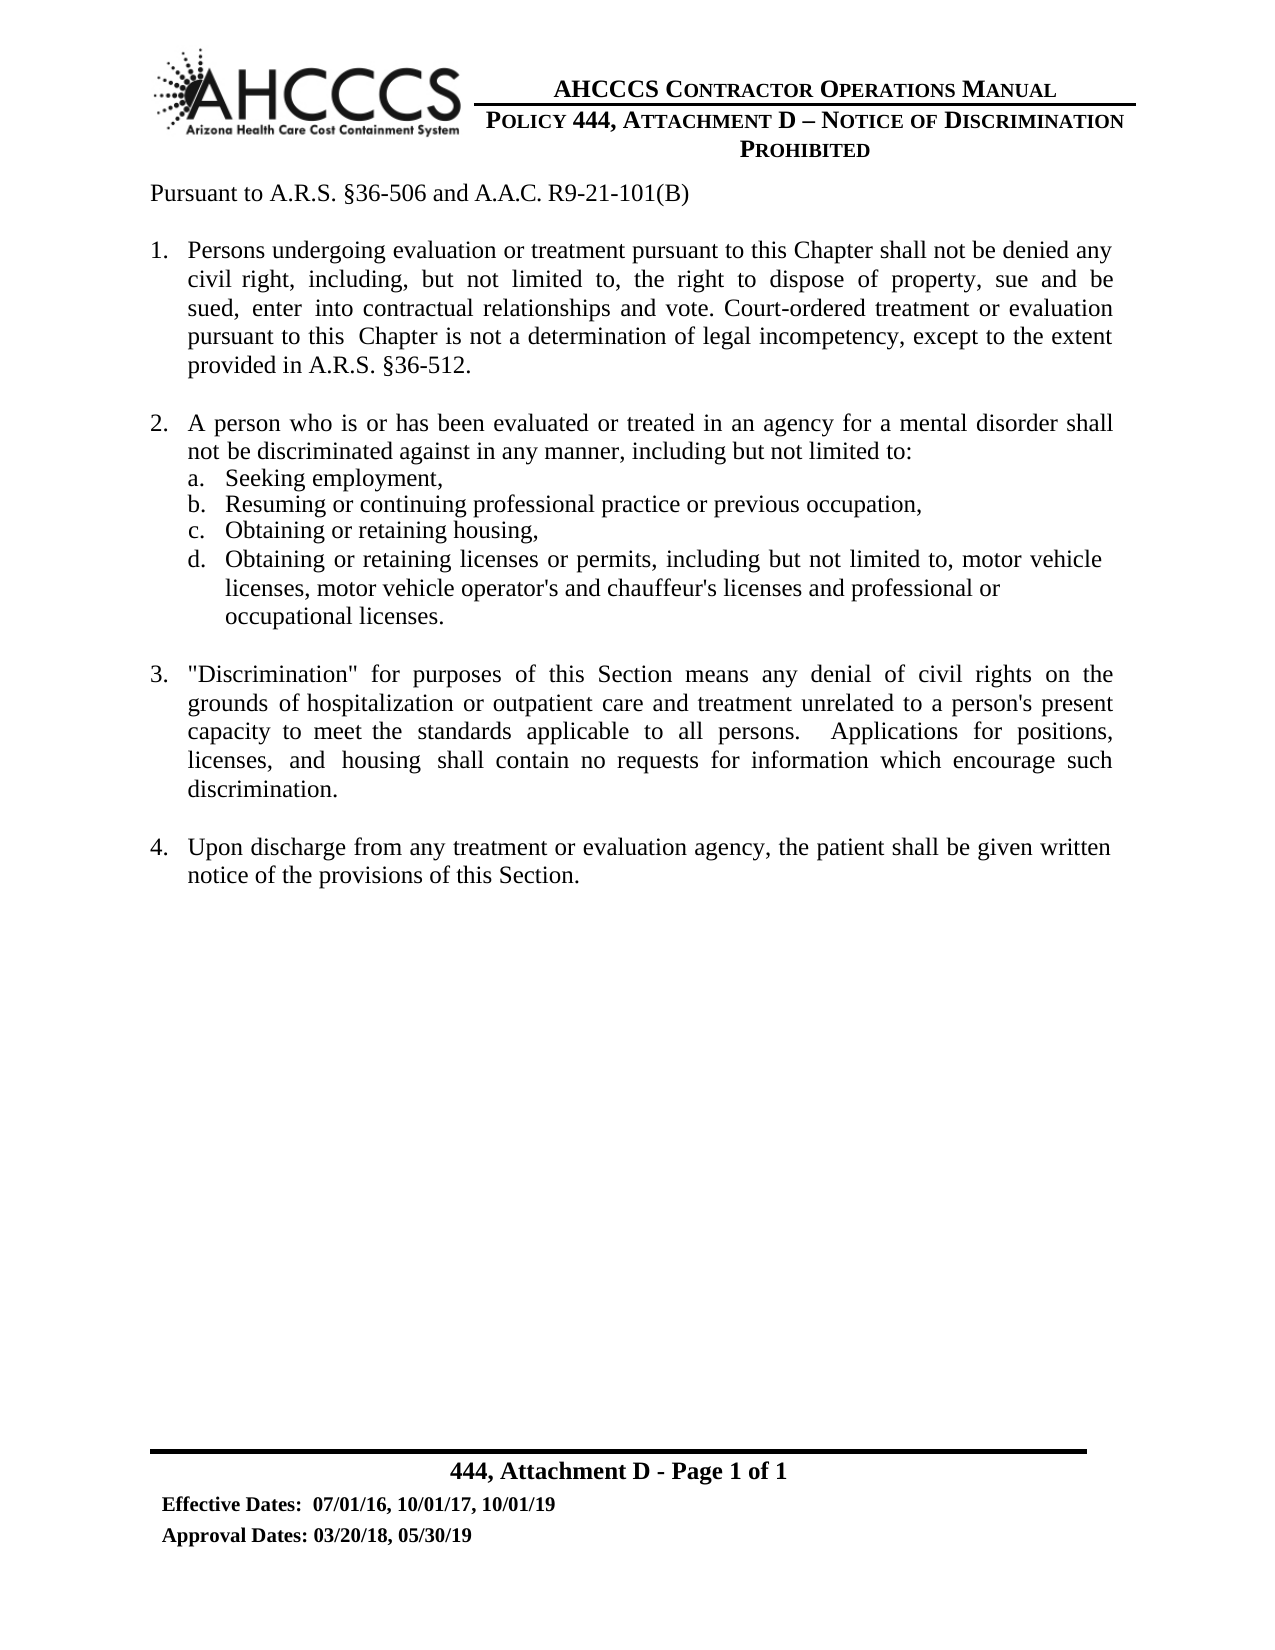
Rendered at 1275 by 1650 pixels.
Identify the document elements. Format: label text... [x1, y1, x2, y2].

list Obtaining or retaining licenses or permits, including but not limited to, motor vehicle licenses, motor vehicle operator's and chauffeur's licenses and professional or occupational licenses. [187, 544, 1113, 630]
list A person who is or has been evaluated or treated in an agency for a mental disorder shall not be discriminated against in any manner, including but not limited to: [150, 408, 1113, 465]
list "Discrimination" for purposes of this Section means any denial of civil rights on the grounds of hospitalization or outpatient care and treatment unrelated to a person's present capacity to meet the standards applicable to all persons. Applications for positions, licenses, and housing shall contain no requests for information which encourage such discrimination. [150, 659, 1114, 803]
list Obtaining or retaining housing, [188, 518, 1113, 544]
list Seeking employment, [187, 465, 1113, 491]
text Pursuant to A.R.S. §36-506 and A.A.C. R9-21-101(B) [150, 178, 1113, 206]
picture [150, 45, 463, 142]
list Upon discharge from any treatment or evaluation agency, the patient shall be given written notice of the provisions of this Section. [150, 832, 1113, 889]
list Resuming or continuing professional practice or previous occupation, [187, 491, 1113, 518]
list Persons undergoing evaluation or treatment pursuant to this Chapter shall not be denied any civil right, including, but not limited to, the right to dispose of property, sue and be sued, enter into contractual relationships and vote. Court-ordered treatment or evaluation pursuant to this Chapter is not a determination of legal incompetency, except to the extent provided in A.R.S. §36-512. [150, 235, 1114, 379]
